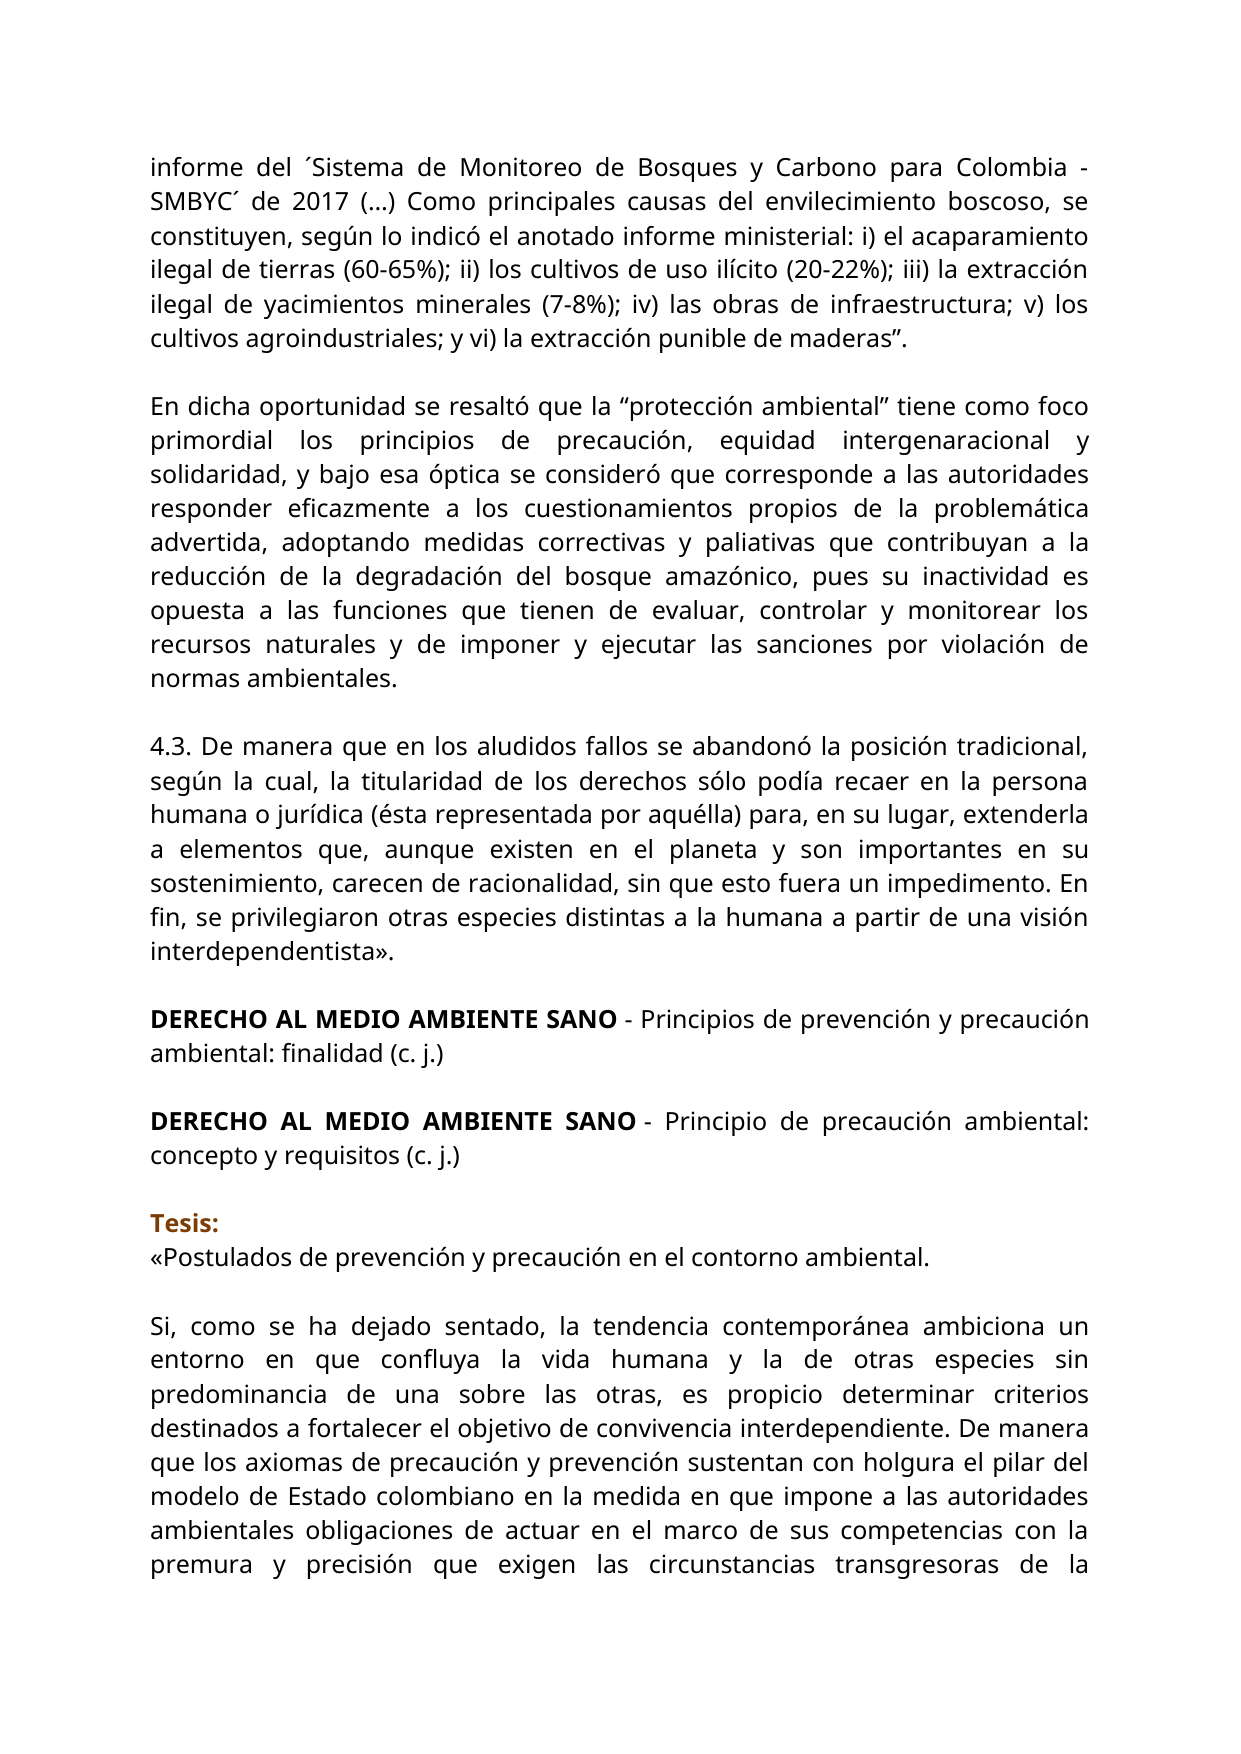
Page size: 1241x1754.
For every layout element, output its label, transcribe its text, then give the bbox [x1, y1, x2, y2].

text DERECHO AL MEDIO AMBIENTE SANO - Principios de prevención y precaución ambiental: finalidad (c. j.) [150, 1002, 1090, 1070]
text 4.3. De manera que en los aludidos fallos se abandonó la posición tradicional, según la cual, la titularidad de los derechos sólo podía recaer en la persona humana o jurídica (ésta representada por aquélla) para, en su lugar, extenderla a elementos que, aunque existen en el planeta y son importantes en su sostenimiento, carecen de racionalidad, sin que esto fuera un impedimento. En fin, se privilegiaron otras especies distintas a la humana a partir de una visión interdependentista». [150, 729, 1090, 967]
text En dicha oportunidad se resaltó que la “protección ambiental” tiene como foco primordial los principios de precaución, equidad intergenaracional y solidaridad, y bajo esa óptica se consideró que corresponde a las autoridades responder eficazmente a los cuestionamientos propios de la problemática advertida, adoptando medidas correctivas y paliativas que contribuyan a la reducción de la degradación del bosque amazónico, pues su inactividad es opuesta a las funciones que tienen de evaluar, controlar y monitorear los recursos naturales y de imponer y ejecutar las sanciones por violación de normas ambientales. [150, 388, 1090, 695]
text «Postulados de prevención y precaución en el contorno ambiental. [150, 1240, 1090, 1274]
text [150, 150, 1090, 354]
text DERECHO AL MEDIO AMBIENTE SANO - Principio de precaución ambiental: concepto y requisitos (c. j.) [150, 1104, 1090, 1172]
text Tesis: [150, 1206, 1090, 1240]
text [150, 1308, 1090, 1581]
